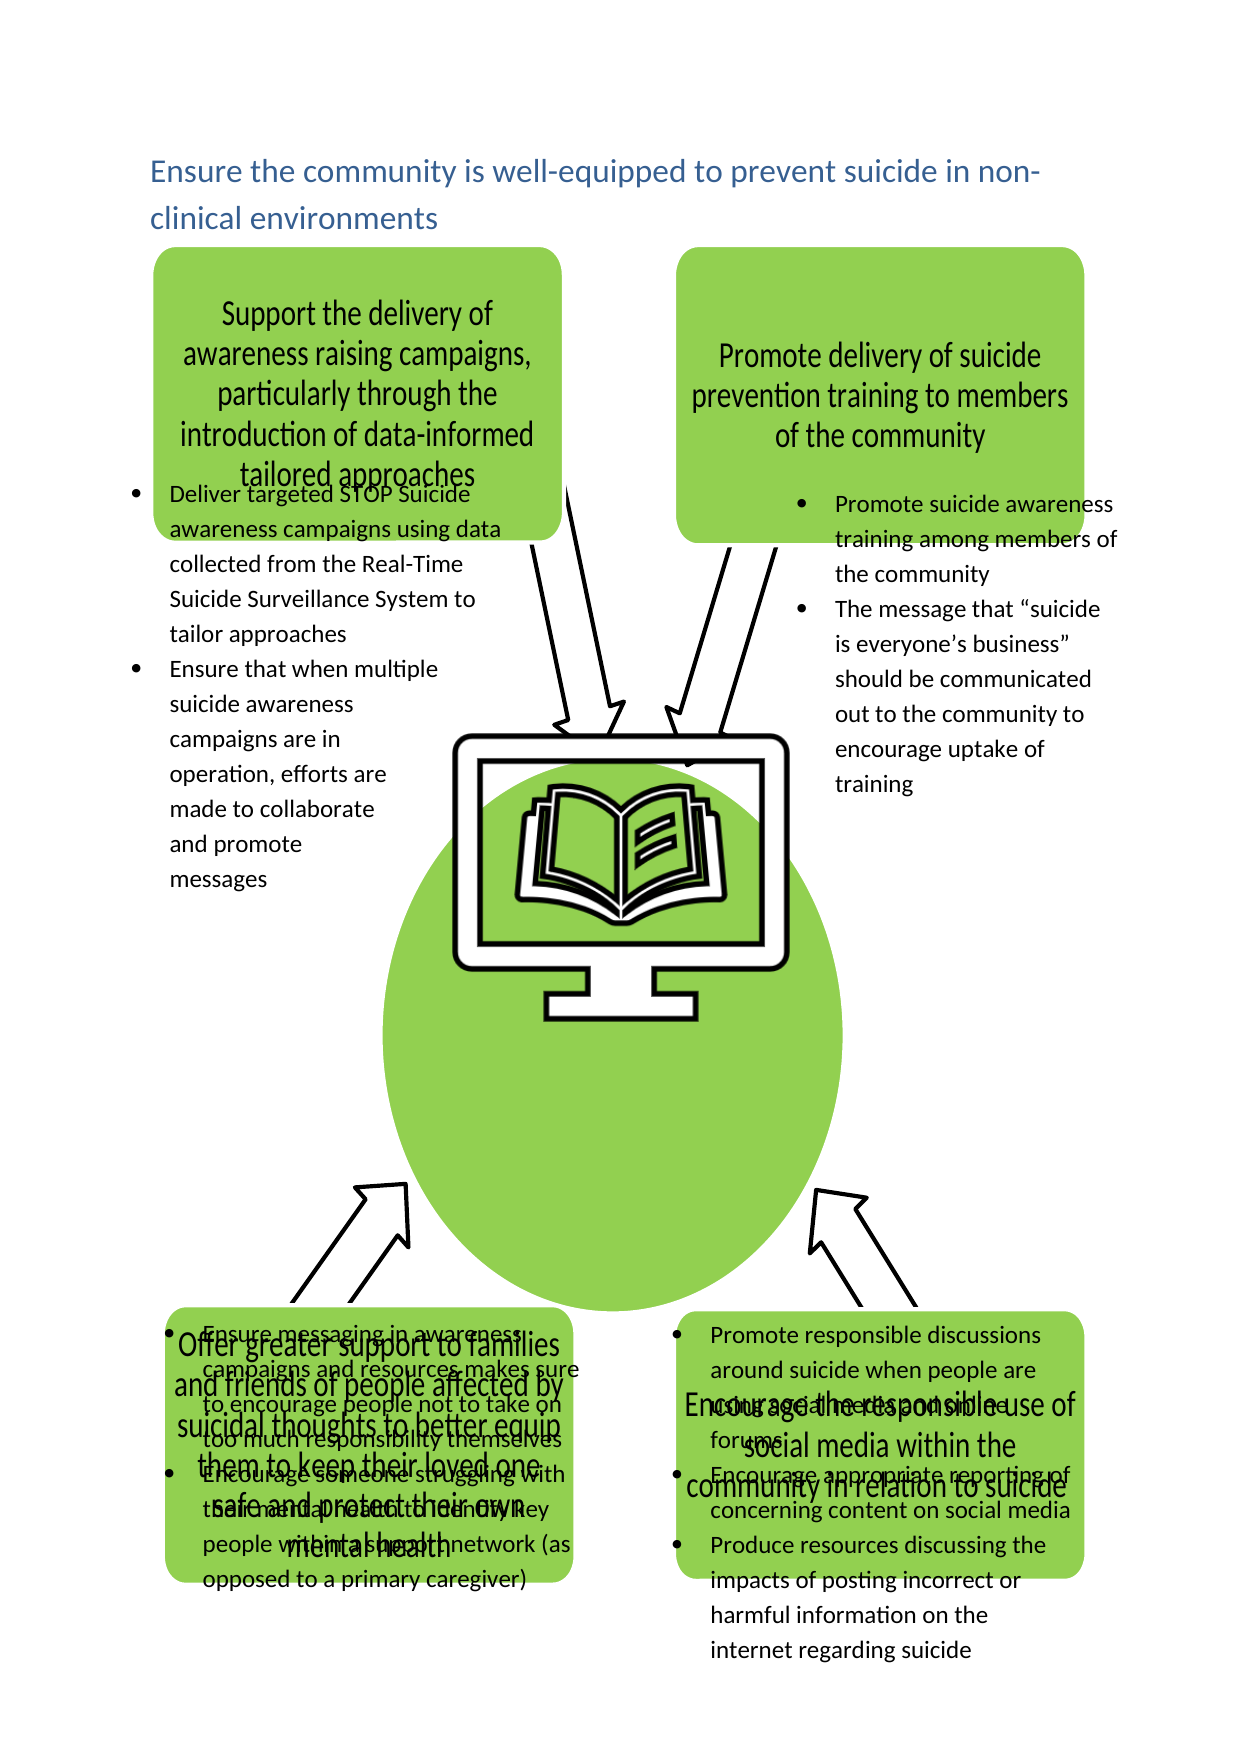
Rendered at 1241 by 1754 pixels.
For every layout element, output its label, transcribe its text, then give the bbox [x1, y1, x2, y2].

picture [422, 678, 820, 1077]
subtitle Ensure the community is well-equipped to prevent suicide in non-clinical environments [150, 150, 1090, 237]
